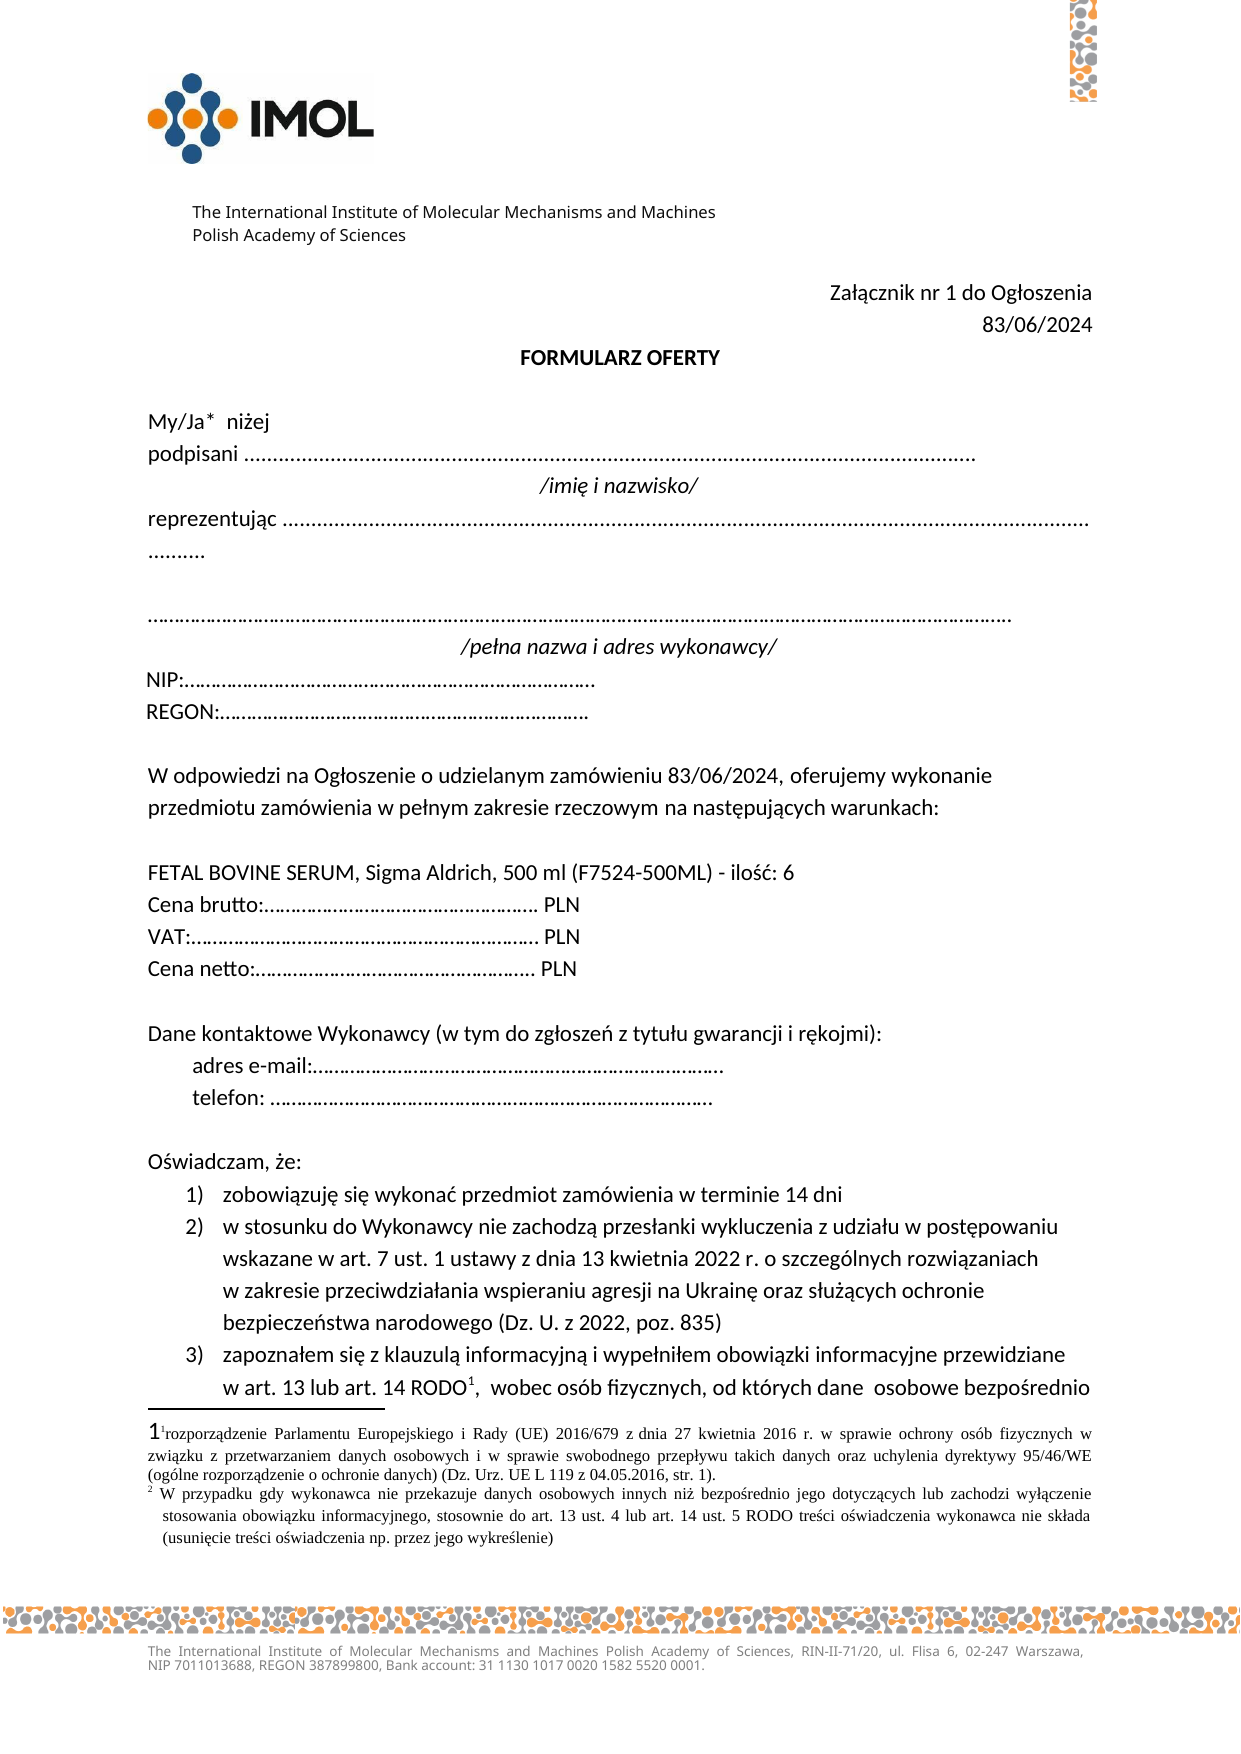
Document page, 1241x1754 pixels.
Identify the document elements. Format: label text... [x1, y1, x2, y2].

picture [3, 1605, 1240, 1634]
text Oświadczam, że: [148, 1147, 1093, 1176]
text Cena netto:…………………………………………….. PLN [148, 954, 1093, 982]
text Dane kontaktowe Wykonawcy (w tym do zgłoszeń z tytułu gwarancji i rękojmi): [148, 1019, 1093, 1047]
text ……………………………………………………………………………………………………………………………………………….. [148, 600, 1093, 628]
text W odpowiedzi na Ogłoszenie o udzielanym zamówieniu 83/06/2024, oferujemy wykonanie przedmiotu zamówienia w pełnym zakresie rzeczowym na następujących warunkach: [148, 761, 1093, 821]
text Załącznik nr 1 do Ogłoszenia [148, 278, 1093, 306]
picture [1070, 0, 1097, 101]
list zobowiązuję się wykonać przedmiot zamówienia w terminie 14 dni [185, 1180, 1093, 1208]
text NIP:…………………………………………………………………… [146, 665, 1093, 693]
picture [147, 73, 374, 164]
text /pełna nazwa i adres wykonawcy/ [148, 632, 1093, 661]
text My/Ja* niżej podpisani ............................................................................................................................... [148, 407, 1093, 467]
text Cena brutto:……………………………………………. PLN [148, 890, 1093, 918]
text FORMULARZ OFERTY [148, 343, 1093, 371]
text reprezentując ...................................................................................................................................................... [148, 504, 1093, 564]
text 83/06/2024 [148, 311, 1093, 339]
text telefon: ………………………………………………………………………… [192, 1083, 1093, 1111]
text FETAL BOVINE SERUM, Sigma Aldrich, 500 ml (F7524-500ML) - ilość: 6 [148, 858, 1093, 886]
text REGON:……………………………………………………………. [146, 697, 1093, 725]
text /imię i nazwisko/ [148, 472, 1093, 499]
text VAT:………………………………………………………… PLN [148, 922, 1093, 950]
text adres e-mail:…………………………………………………………………… [192, 1051, 1093, 1079]
list w stosunku do Wykonawcy nie zachodzą przesłanki wykluczenia z udziału w postępowaniu wskazane w art. 7 ust. 1 ustawy z dnia 13 kwietnia 2022 r. o szczególnych rozwiązaniach w zakresie przeciwdziałania wspieraniu agresji na Ukrainę oraz służących ochronie bezpieczeństwa narodowego (Dz. U. z 2022, poz. 835) [185, 1212, 1093, 1336]
